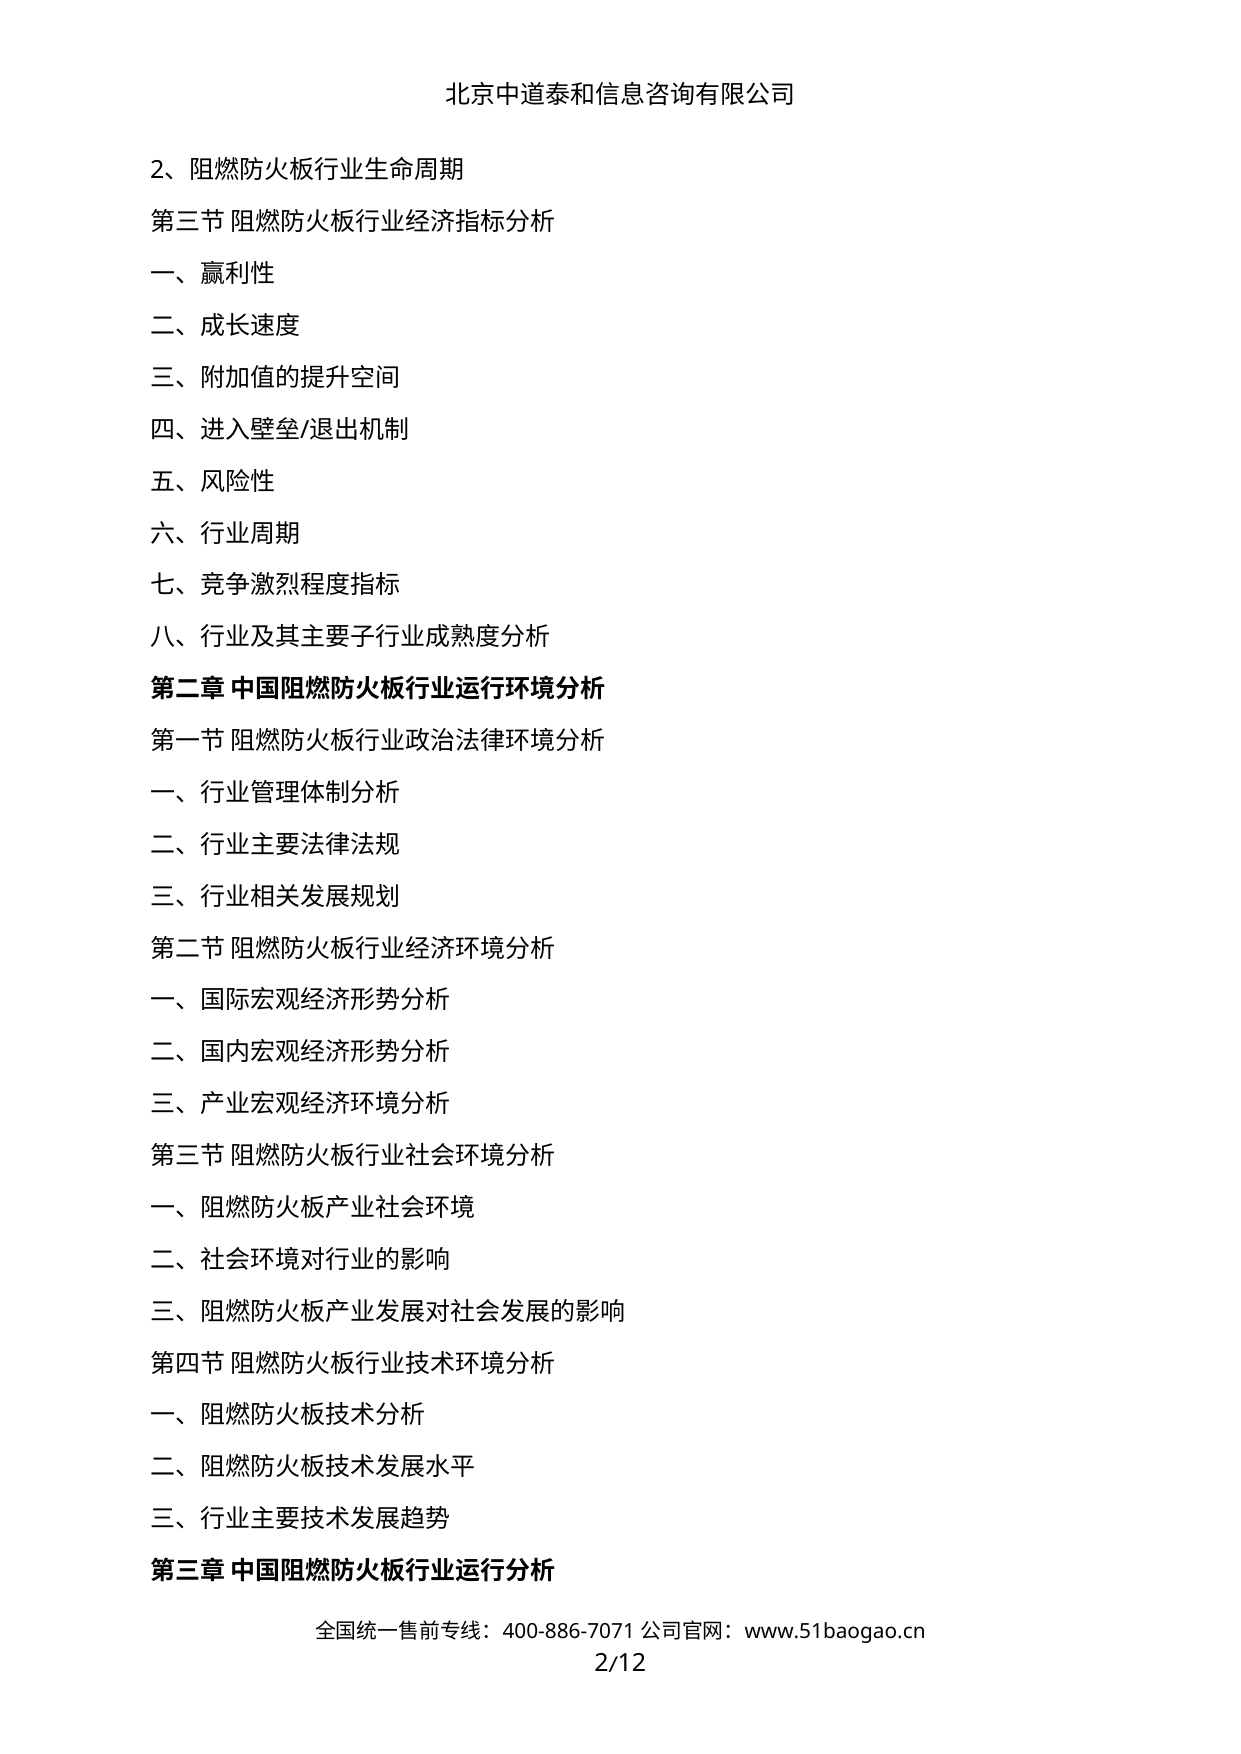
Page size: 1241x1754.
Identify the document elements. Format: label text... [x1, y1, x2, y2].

text 三、阻燃防火板产业发展对社会发展的影响 [150, 1291, 1090, 1327]
text 一、赢利性 [150, 254, 1090, 290]
text 第二章 中国阻燃防火板行业运行环境分析 [150, 669, 1090, 705]
text 一、国际宏观经济形势分析 [150, 980, 1090, 1016]
text 第二节 阻燃防火板行业经济环境分析 [150, 928, 1090, 964]
text 一、行业管理体制分析 [150, 772, 1090, 809]
text 二、阻燃防火板技术发展水平 [150, 1447, 1090, 1483]
text 一、阻燃防火板技术分析 [150, 1395, 1090, 1431]
text 第一节 阻燃防火板行业政治法律环境分析 [150, 721, 1090, 757]
text 四、进入壁垒/退出机制 [150, 409, 1090, 446]
text 二、成长速度 [150, 306, 1090, 342]
text 第三节 阻燃防火板行业社会环境分析 [150, 1136, 1090, 1172]
text 八、行业及其主要子行业成熟度分析 [150, 617, 1090, 653]
text 三、附加值的提升空间 [150, 357, 1090, 394]
text 三、产业宏观经济环境分析 [150, 1084, 1090, 1120]
text 第四节 阻燃防火板行业技术环境分析 [150, 1343, 1090, 1379]
text 二、行业主要法律法规 [150, 824, 1090, 861]
text 七、竞争激烈程度指标 [150, 565, 1090, 601]
text 一、阻燃防火板产业社会环境 [150, 1187, 1090, 1224]
text 二、国内宏观经济形势分析 [150, 1032, 1090, 1068]
text 第三章 中国阻燃防火板行业运行分析 [150, 1551, 1090, 1587]
text 二、社会环境对行业的影响 [150, 1239, 1090, 1276]
text 五、风险性 [150, 461, 1090, 497]
text 第三节 阻燃防火板行业经济指标分析 [150, 202, 1090, 238]
text 三、行业主要技术发展趋势 [150, 1499, 1090, 1535]
text 三、行业相关发展规划 [150, 876, 1090, 912]
text 六、行业周期 [150, 513, 1090, 549]
text 2、阻燃防火板行业生命周期 [150, 150, 1090, 186]
